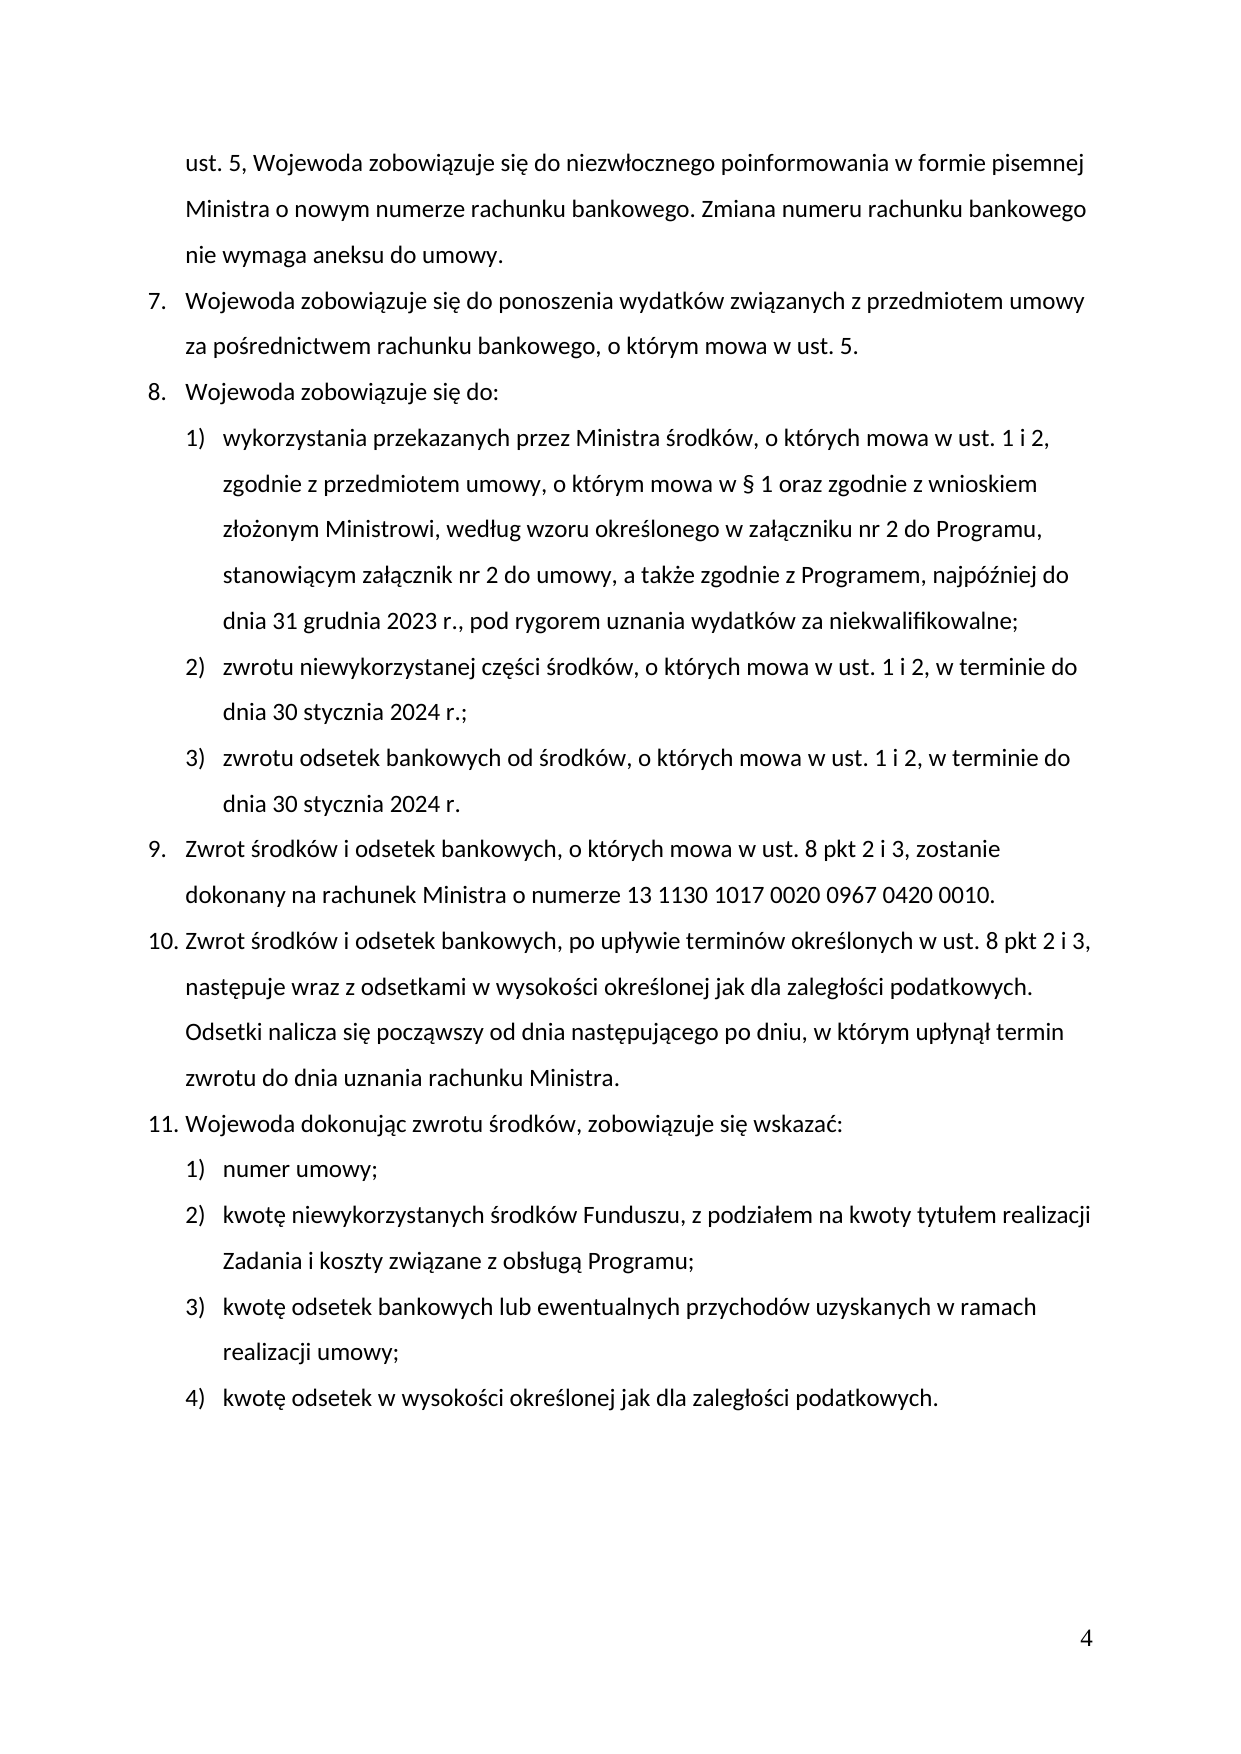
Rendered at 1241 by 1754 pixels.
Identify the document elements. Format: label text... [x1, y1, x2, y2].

list kwotę odsetek w wysokości określonej jak dla zaległości podatkowych. [185, 1382, 1093, 1413]
list Zwrot środków i odsetek bankowych, o których mowa w ust. 8 pkt 2 i 3, zostanie dokonany na rachunek Ministra o numerze 13 1130 1017 0020 0967 0420 0010. [148, 833, 1093, 910]
list zwrotu niewykorzystanej części środków, o których mowa w ust. 1 i 2, w terminie do dnia 30 stycznia 2024 r.; [185, 651, 1093, 727]
list Wojewoda zobowiązuje się do ponoszenia wydatków związanych z przedmiotem umowy za pośrednictwem rachunku bankowego, o którym mowa w ust. 5. [148, 285, 1093, 361]
list Wojewoda zobowiązuje się do: [148, 376, 1093, 407]
list kwotę odsetek bankowych lub ewentualnych przychodów uzyskanych w ramach realizacji umowy; [185, 1291, 1093, 1367]
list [148, 148, 1093, 269]
list numer umowy; [185, 1154, 1093, 1184]
list kwotę niewykorzystanych środków Funduszu, z podziałem na kwoty tytułem realizacji Zadania i koszty związane z obsługą Programu; [185, 1199, 1093, 1276]
list Wojewoda dokonując zwrotu środków, zobowiązuje się wskazać: [148, 1108, 1093, 1138]
list Zwrot środków i odsetek bankowych, po upływie terminów określonych w ust. 8 pkt 2 i 3, następuje wraz z odsetkami w wysokości określonej jak dla zaległości podatkowych. Odsetki nalicza się począwszy od dnia następującego po dniu, w którym upłynął termin zwrotu do dnia uznania rachunku Ministra. [148, 925, 1093, 1093]
list wykorzystania przekazanych przez Ministra środków, o których mowa w ust. 1 i 2, zgodnie z przedmiotem umowy, o którym mowa w § 1 oraz zgodnie z wnioskiem złożonym Ministrowi, według wzoru określonego w załączniku nr 2 do Programu, stanowiącym załącznik nr 2 do umowy, a także zgodnie z Programem, najpóźniej do dnia 31 grudnia 2023 r., pod rygorem uznania wydatków za niekwalifikowalne; [185, 422, 1093, 635]
list zwrotu odsetek bankowych od środków, o których mowa w ust. 1 i 2, w terminie do dnia 30 stycznia 2024 r. [185, 742, 1093, 818]
